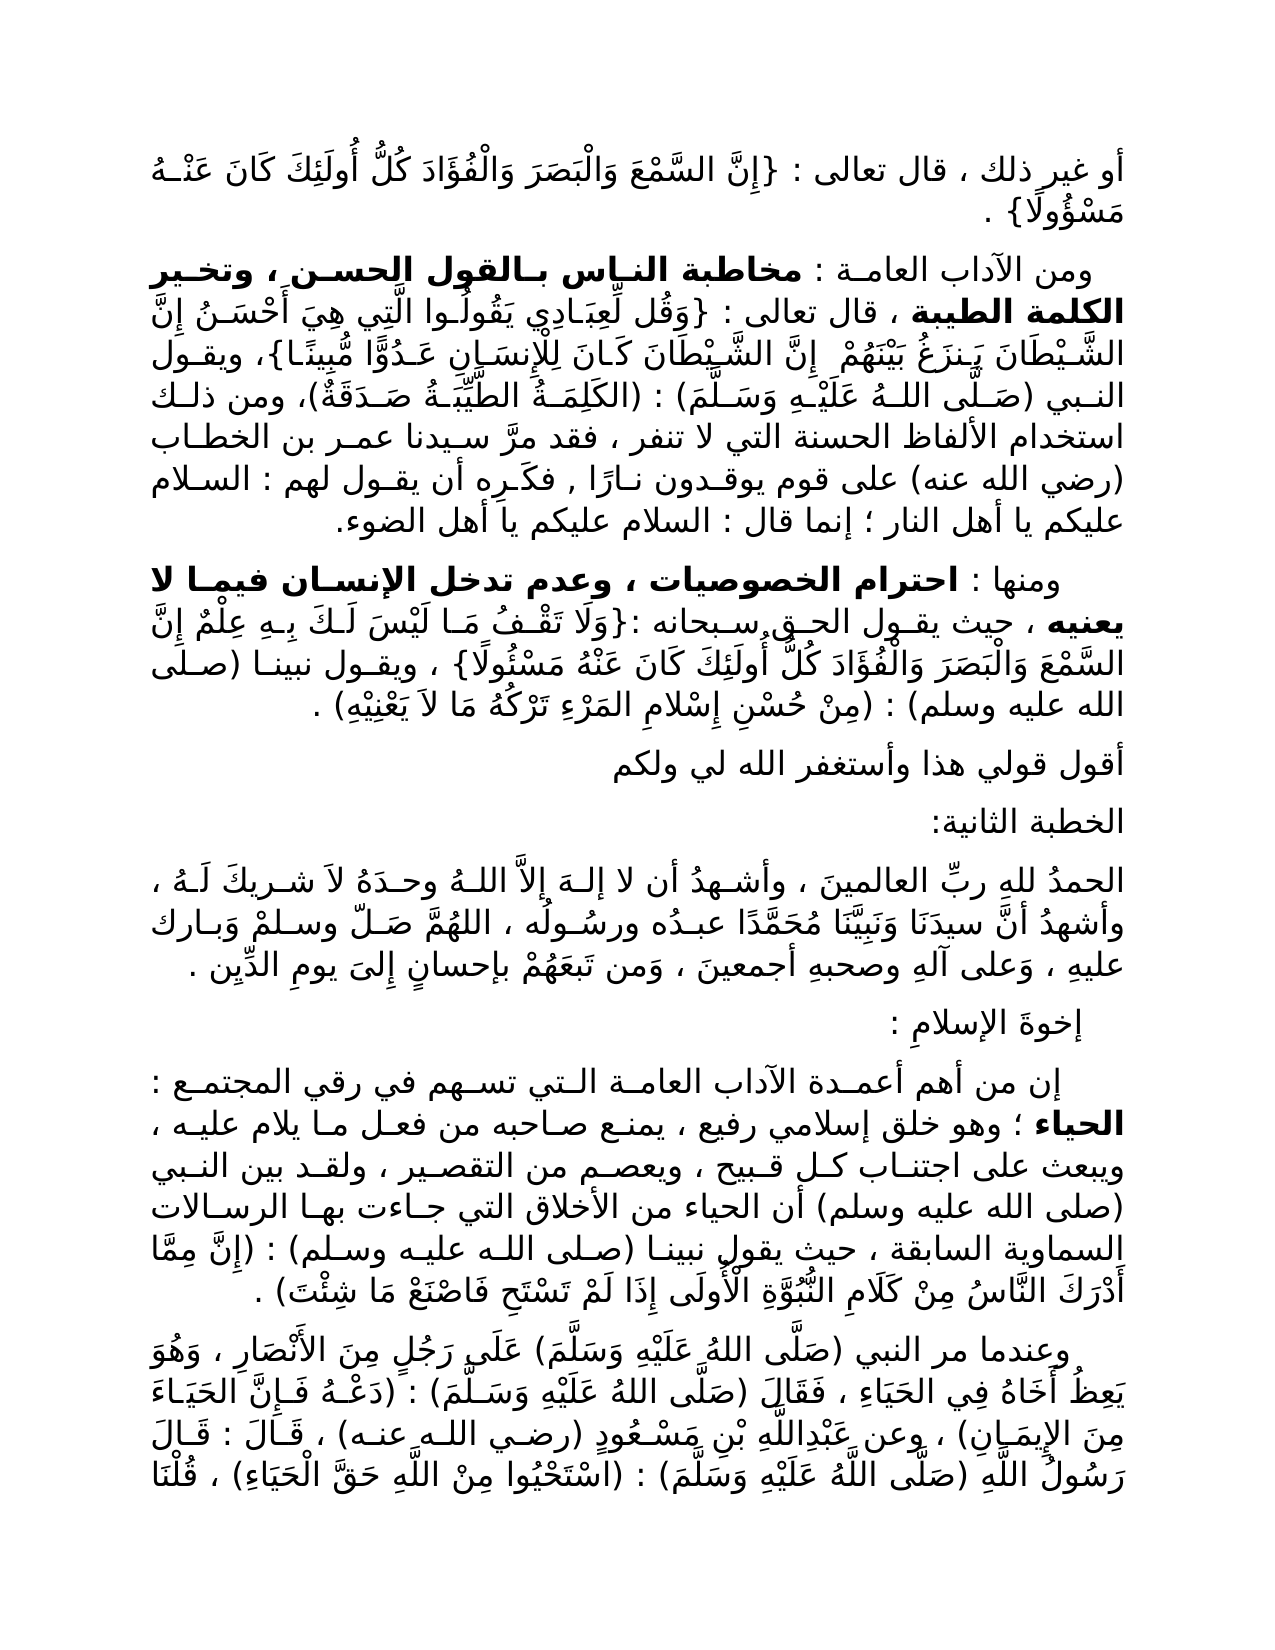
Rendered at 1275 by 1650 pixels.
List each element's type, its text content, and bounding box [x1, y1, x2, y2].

text إخوةَ الإسلامِ : [150, 1004, 1125, 1043]
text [150, 1330, 1125, 1495]
text ومن الآداب العامة : مخاطبة الناس بالقول الحسن ، وتخير الكلمة الطيبة ، قال تعالى : {وَقُل لِّعِبَادِي يَقُولُوا الَّتِي هِيَ أَحْسَنُ إِنَّ الشَّيْطَانَ يَنزَغُ بَيْنَهُمْ إِنَّ الشَّيْطَانَ كَانَ لِلْإِنسَانِ عَدُوًّا مُّبِينًا}، ويقول النبي (صَلَّى اللهُ عَلَيْهِ وَسَلَّمَ) : (الكَلِمَةُ الطَّيِّبَةُ صَدَقَةٌ)، ومن ذلك استخدام الألفاظ الحسنة التي لا تنفر ، فقد مرَّ سيدنا عمر بن الخطاب (رضي الله عنه) على قوم يوقدون نارًا , فكَرِه أن يقول لهم : السلام عليكم يا أهل النار ؛ إنما قال : السلام عليكم يا أهل الضوء. [150, 250, 1125, 541]
text أقول قولي هذا وأستغفر الله لي ولكم [150, 744, 1125, 783]
text الخطبة الثانية: [150, 803, 1125, 842]
text ومنها : احترام الخصوصيات ، وعدم تدخل الإنسان فيما لا يعنيه ، حيث يقول الحق سبحانه :{وَلَا تَقْفُ مَا لَيْسَ لَكَ بِهِ عِلْمٌ إِنَّ السَّمْعَ وَالْبَصَرَ وَالْفُؤَادَ كُلُّ أُولَئِكَ كَانَ عَنْهُ مَسْئُولًا} ، ويقول نبينا (صلى الله عليه وسلم) : (مِنْ حُسْنِ إِسْلامِ المَرْءِ تَرْكُهُ مَا لاَ يَعْنِيْهِ) . [150, 560, 1125, 725]
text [150, 150, 1125, 231]
text إن من أهم أعمدة الآداب العامة التي تسهم في رقي المجتمع : الحياء ؛ وهو خلق إسلامي رفيع ، يمنع صاحبه من فعل ما يلام عليه ، ويبعث على اجتناب كل قبيح ، ويعصم من التقصير ، ولقد بين النبي (صلى الله عليه وسلم) أن الحياء من الأخلاق التي جاءت بها الرسالات السماوية السابقة ، حيث يقول نبينا (صلى الله عليه وسلم) : (إِنَّ مِمَّا أَدْرَكَ النَّاسُ مِنْ كَلَامِ النُّبُوَّةِ الْأُولَى إِذَا لَمْ تَسْتَحِ فَاصْنَعْ مَا شِئْتَ) . [150, 1062, 1125, 1311]
text الحمدُ للهِ ربِّ العالمينَ ، وأشهدُ أن لا إلهَ إلاَّ اللهُ وحدَهُ لاَ شريكَ لَهُ ، وأشهدُ أنَّ سيدَنَا وَنَبِيَّنَا مُحَمَّدًا عبدُه ورسُولُه ، اللهُمَّ صَلّ وسلمْ وَبارك عليهِ ، وَعلى آلهِ وصحبهِ أجمعينَ ، وَمن تَبعَهُمْ بإحسانٍ إِلىَ يومِ الدِّيِن . [150, 861, 1125, 984]
